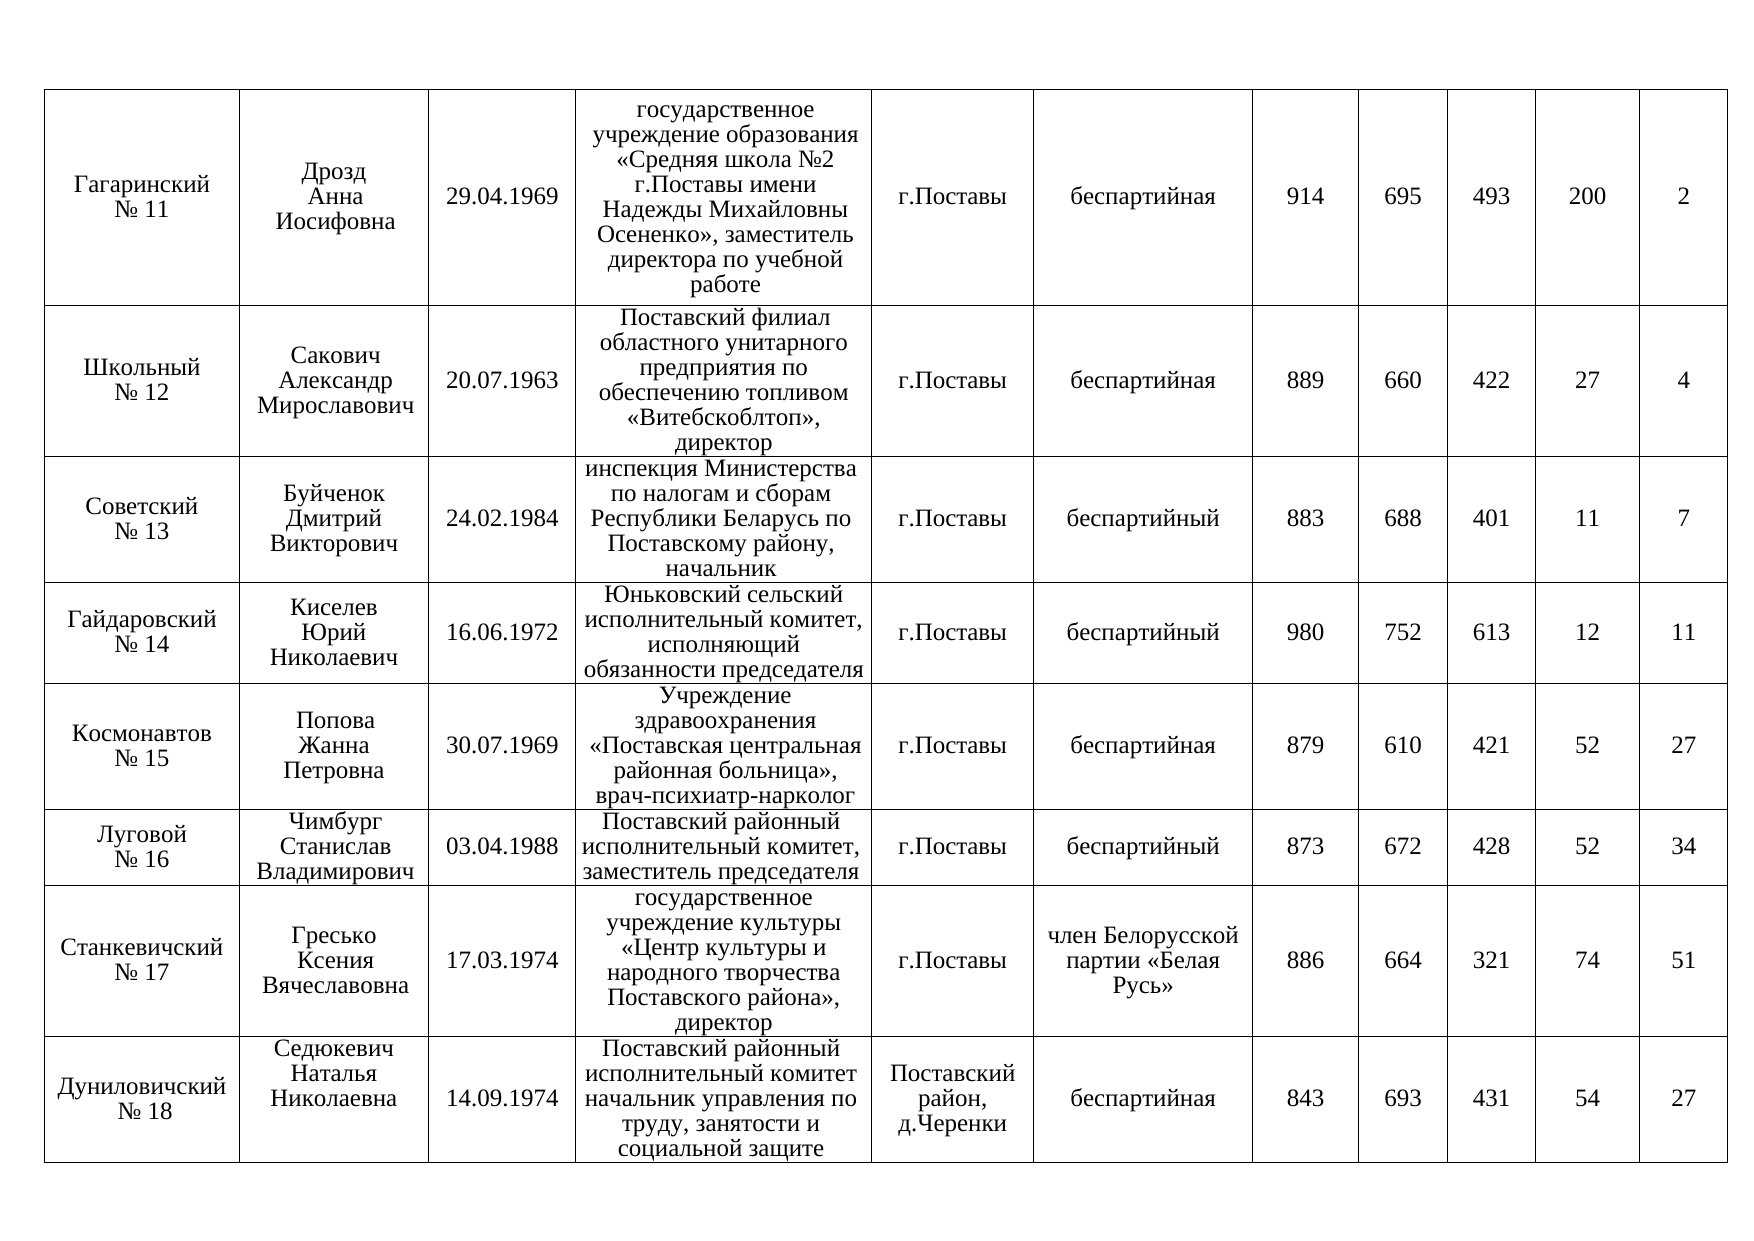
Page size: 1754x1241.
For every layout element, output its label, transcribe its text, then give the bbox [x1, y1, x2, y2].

table_cell 52 [1536, 810, 1639, 885]
table_cell г.Поставы [872, 457, 1033, 582]
table_cell Киселев Юрий Николаевич [240, 583, 428, 683]
table_cell 843 [1253, 1037, 1358, 1162]
table_cell 431 [1448, 1037, 1535, 1162]
table_cell 11 [1640, 583, 1727, 683]
table_cell Седюкевич Наталья Николаевна [240, 1037, 428, 1162]
table_cell Поставский районный исполнительный комитет, заместитель председателя [576, 810, 871, 885]
table_cell 873 [1253, 810, 1358, 885]
table_cell 52 [1536, 684, 1639, 809]
table_cell 20.07.1963 [429, 306, 575, 456]
table_cell Буйченок Дмитрий Викторович [240, 457, 428, 582]
table_cell 321 [1448, 886, 1535, 1036]
table_cell 613 [1448, 583, 1535, 683]
table_cell 883 [1253, 457, 1358, 582]
table_cell Станкевичский № 17 [45, 886, 239, 1036]
table_cell беспартийный [1034, 810, 1252, 885]
table_cell г.Поставы [872, 583, 1033, 683]
table_cell 980 [1253, 583, 1358, 683]
table_cell Юньковский сельский исполнительный комитет, исполняющий обязанности председателя [576, 583, 871, 683]
table_cell инспекция Министерства по налогам и сборам Республики Беларусь по Поставскому району, начальник [576, 457, 871, 582]
table_cell Гресько Ксения Вячеславовна [240, 886, 428, 1036]
table_cell 03.04.1988 [429, 810, 575, 885]
table_cell Дрозд Анна Иосифовна [240, 90, 428, 304]
table_cell 11 [1536, 457, 1639, 582]
table_cell государственное учреждение культуры «Центр культуры и народного творчества Поставского района», директор [576, 886, 871, 1036]
table_cell Учреждение здравоохранения «Поставская центральная районная больница», врач-психиатр-нарколог [576, 684, 871, 809]
table_cell г.Поставы [872, 90, 1033, 304]
table_cell 889 [1253, 306, 1358, 456]
table_cell беспартийный [1034, 583, 1252, 683]
table_cell 886 [1253, 886, 1358, 1036]
table_cell беспартийная [1034, 684, 1252, 809]
table_cell Поставский район, д.Черенки [872, 1037, 1033, 1162]
table_cell 30.07.1969 [429, 684, 575, 809]
table_cell беспартийная [1034, 90, 1252, 304]
table_cell Чимбург Станислав Владимирович [240, 810, 428, 885]
table_cell Гайдаровский № 14 [45, 583, 239, 683]
table_cell Луговой № 16 [45, 810, 239, 885]
table_cell Гагаринский № 11 [45, 90, 239, 304]
table_cell 12 [1536, 583, 1639, 683]
table_cell 664 [1359, 886, 1447, 1036]
table_cell 879 [1253, 684, 1358, 809]
table_cell Поставский филиал областного унитарного предприятия по обеспечению топливом «Витебскоблтоп», директор [576, 306, 871, 456]
table_cell 672 [1359, 810, 1447, 885]
table_cell беспартийная [1034, 306, 1252, 456]
table_cell 24.02.1984 [429, 457, 575, 582]
table_cell 695 [1359, 90, 1447, 304]
table_cell г.Поставы [872, 684, 1033, 809]
table_cell 34 [1640, 810, 1727, 885]
table_cell 27 [1640, 1037, 1727, 1162]
table_cell 17.03.1974 [429, 886, 575, 1036]
table_cell 51 [1640, 886, 1727, 1036]
table_cell 752 [1359, 583, 1447, 683]
table_cell 428 [1448, 810, 1535, 885]
table_cell г.Поставы [872, 306, 1033, 456]
table_cell 688 [1359, 457, 1447, 582]
table_cell 29.04.1969 [429, 90, 575, 304]
table_cell г.Поставы [872, 810, 1033, 885]
table_cell 422 [1448, 306, 1535, 456]
table_cell Дуниловичский № 18 [45, 1037, 239, 1162]
table_cell 74 [1536, 886, 1639, 1036]
table_cell 14.09.1974 [429, 1037, 575, 1162]
table_cell 27 [1640, 684, 1727, 809]
table_cell 2 [1640, 90, 1727, 304]
table_cell 693 [1359, 1037, 1447, 1162]
table_cell беспартийная [1034, 1037, 1252, 1162]
table_cell Сакович Александр Мирославович [240, 306, 428, 456]
table_cell 7 [1640, 457, 1727, 582]
table_cell Космонавтов № 15 [45, 684, 239, 809]
table_cell 401 [1448, 457, 1535, 582]
table_cell 4 [1640, 306, 1727, 456]
table_cell г.Поставы [872, 886, 1033, 1036]
table_cell Школьный № 12 [45, 306, 239, 456]
table_cell государственное учреждение образования «Средняя школа №2 г.Поставы имени Надежды Михайловны Осененко», заместитель директора по учебной работе [576, 90, 871, 304]
table_cell 421 [1448, 684, 1535, 809]
table_cell 27 [1536, 306, 1639, 456]
table_cell 16.06.1972 [429, 583, 575, 683]
table_cell 493 [1448, 90, 1535, 304]
table_cell 610 [1359, 684, 1447, 809]
table_cell 914 [1253, 90, 1358, 304]
table_cell 54 [1536, 1037, 1639, 1162]
table_cell член Белорусской партии «Белая Русь» [1034, 886, 1252, 1036]
table_cell беспартийный [1034, 457, 1252, 582]
table_cell 200 [1536, 90, 1639, 304]
table_cell Поставский районный исполнительный комитет начальник управления по труду, занятости и социальной защите [576, 1037, 871, 1162]
table_cell Советский № 13 [45, 457, 239, 582]
table_cell 660 [1359, 306, 1447, 456]
table_cell Попова Жанна Петровна [240, 684, 428, 809]
